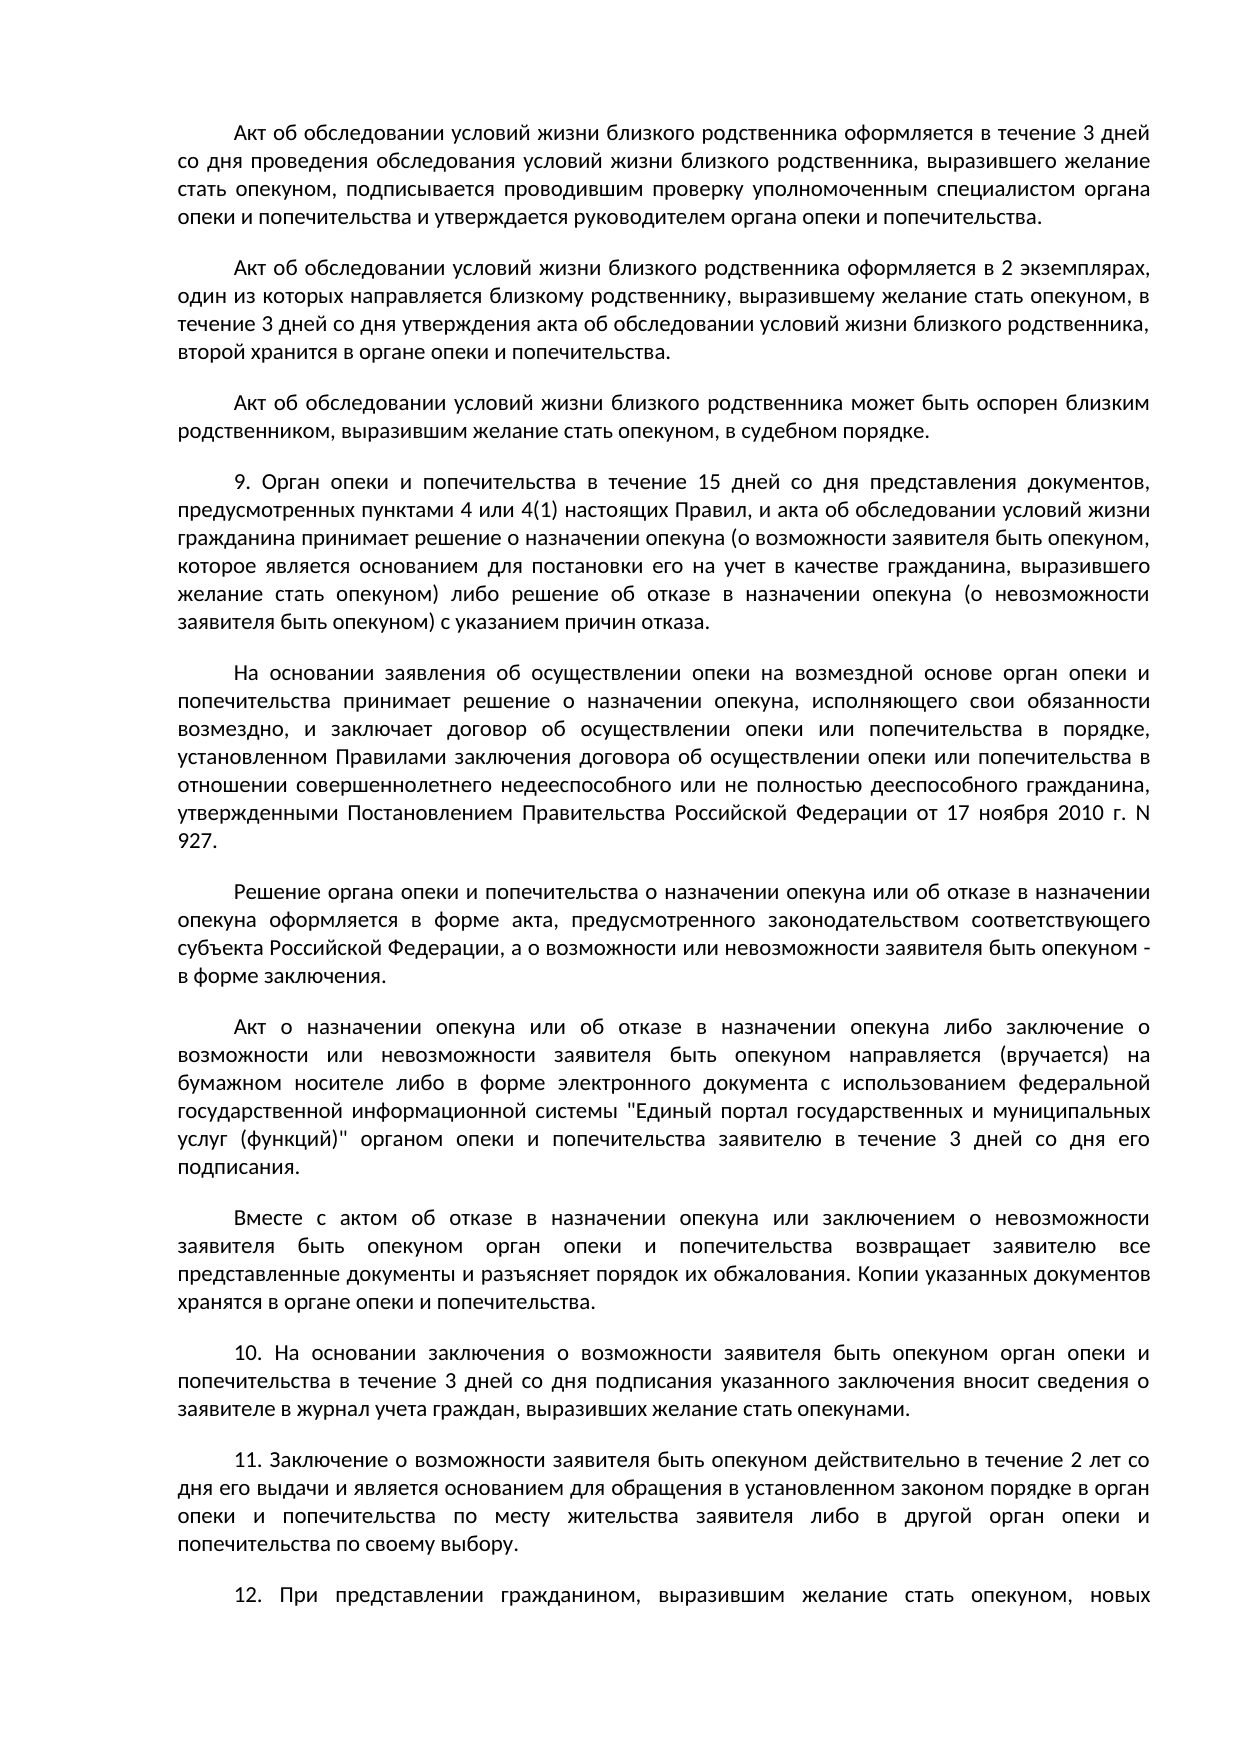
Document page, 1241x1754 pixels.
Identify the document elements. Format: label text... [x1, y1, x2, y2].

text Решение органа опеки и попечительства о назначении опекуна или об отказе в назначении опекуна оформляется в форме акта, предусмотренного законодательством соответствующего субъекта Российской Федерации, а о возможности или невозможности заявителя быть опекуном - в форме заключения. [177, 877, 1152, 989]
text Вместе с актом об отказе в назначении опекуна или заключением о невозможности заявителя быть опекуном орган опеки и попечительства возвращает заявителю все представленные документы и разъясняет порядок их обжалования. Копии указанных документов хранятся в органе опеки и попечительства. [177, 1203, 1152, 1315]
text Акт об обследовании условий жизни близкого родственника оформляется в 2 экземплярах, один из которых направляется близкому родственнику, выразившему желание стать опекуном, в течение 3 дней со дня утверждения акта об обследовании условий жизни близкого родственника, второй хранится в органе опеки и попечительства. [177, 253, 1152, 365]
text 11. Заключение о возможности заявителя быть опекуном действительно в течение 2 лет со дня его выдачи и является основанием для обращения в установленном законом порядке в орган опеки и попечительства по месту жительства заявителя либо в другой орган опеки и попечительства по своему выбору. [177, 1445, 1152, 1557]
text 9. Орган опеки и попечительства в течение 15 дней со дня представления документов, предусмотренных пунктами 4 или 4(1) настоящих Правил, и акта об обследовании условий жизни гражданина принимает решение о назначении опекуна (о возможности заявителя быть опекуном, которое является основанием для постановки его на учет в качестве гражданина, выразившего желание стать опекуном) либо решение об отказе в назначении опекуна (о невозможности заявителя быть опекуном) с указанием причин отказа. [177, 467, 1152, 635]
text Акт об обследовании условий жизни близкого родственника может быть оспорен близким родственником, выразившим желание стать опекуном, в судебном порядке. [177, 388, 1152, 444]
text Акт об обследовании условий жизни близкого родственника оформляется в течение 3 дней со дня проведения обследования условий жизни близкого родственника, выразившего желание стать опекуном, подписывается проводившим проверку уполномоченным специалистом органа опеки и попечительства и утверждается руководителем органа опеки и попечительства. [177, 118, 1152, 230]
text Акт о назначении опекуна или об отказе в назначении опекуна либо заключение о возможности или невозможности заявителя быть опекуном направляется (вручается) на бумажном носителе либо в форме электронного документа с использованием федеральной государственной информационной системы "Единый портал государственных и муниципальных услуг (функций)" органом опеки и попечительства заявителю в течение 3 дней со дня его подписания. [177, 1012, 1152, 1180]
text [177, 1580, 1152, 1608]
text 10. На основании заключения о возможности заявителя быть опекуном орган опеки и попечительства в течение 3 дней со дня подписания указанного заключения вносит сведения о заявителе в журнал учета граждан, выразивших желание стать опекунами. [177, 1338, 1152, 1422]
text На основании заявления об осуществлении опеки на возмездной основе орган опеки и попечительства принимает решение о назначении опекуна, исполняющего свои обязанности возмездно, и заключает договор об осуществлении опеки или попечительства в порядке, установленном Правилами заключения договора об осуществлении опеки или попечительства в отношении совершеннолетнего недееспособного или не полностью дееспособного гражданина, утвержденными Постановлением Правительства Российской Федерации от 17 ноября 2010 г. N 927. [177, 658, 1152, 854]
